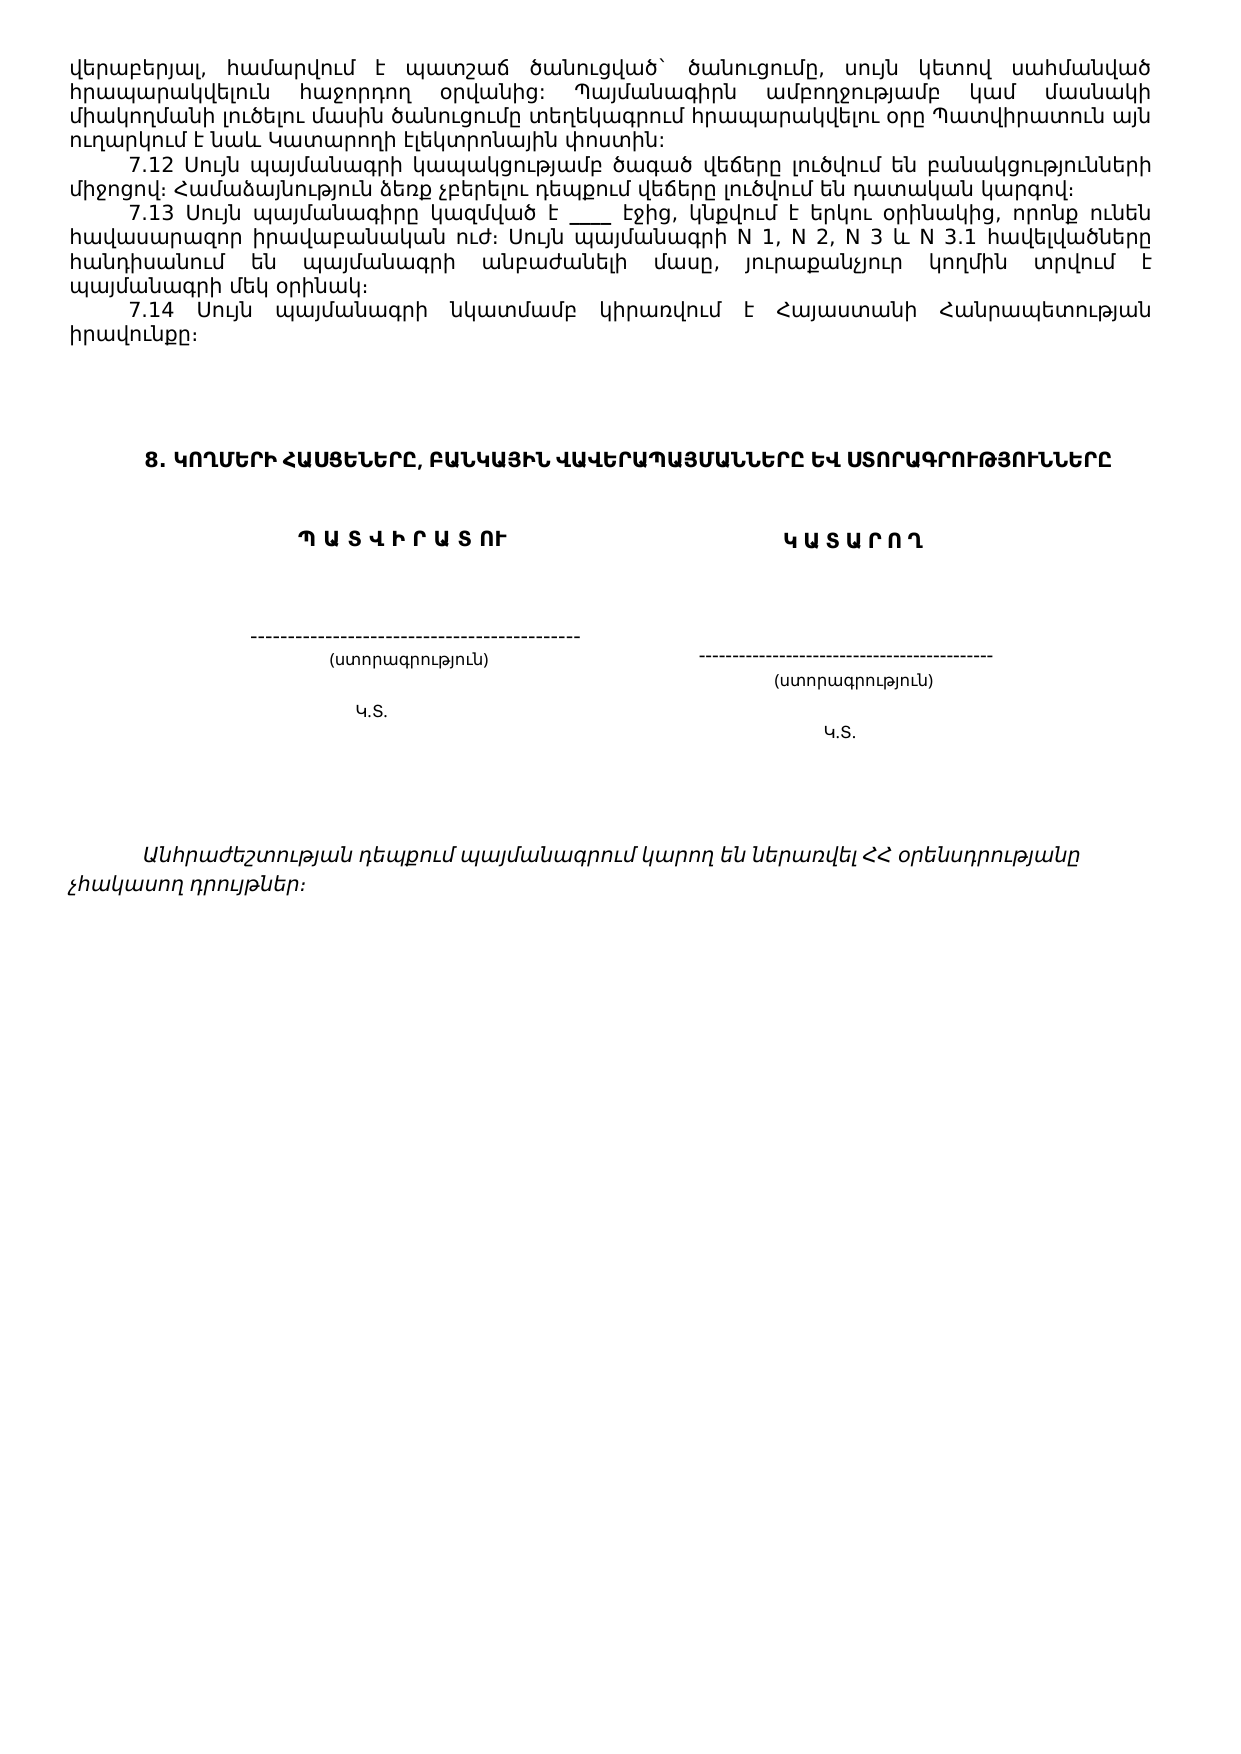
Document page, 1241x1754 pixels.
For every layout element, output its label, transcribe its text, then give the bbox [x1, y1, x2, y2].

table_header Կ Ա Տ Ա Ր Ո Ղ -------------------------------------------- (ստորագրություն) Կ.Տ. [639, 527, 1067, 812]
table_header Պ Ա Տ Վ Ի Ր Ա Տ ՈՒ -------------------------------------------- (ստորագրություն) Կ.Տ. [166, 527, 638, 812]
text 7.13 Սույն պայմանագիրը կազմված է ____ էջից, կնքվում է երկու օրինակից, որոնք ունեն հավասարազոր իրավաբանական ուժ։ Սույն պայմանագրի N 1, N 2, N 3 և N 3.1 հավելվածները հանդիսանում են պայմանագրի անբաժանելի մասը, յուրաքանչյուր կողմին տրվում է պայմանագրի մեկ օրինակ։ [69, 201, 1152, 298]
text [69, 56, 1152, 153]
text Անհրաժեշտության դեպքում պայմանագրում կարող են ներառվել ՀՀ օրենսդրությանը չհակասող դրույթներ։ [69, 840, 1152, 897]
text 7.14 Սույն պայմանագրի նկատմամբ կիրառվում է Հայաստանի Հանրապետության իրավունքը։ [69, 298, 1152, 347]
text 8. ԿՈՂՄԵՐԻ ՀԱՍՑԵՆԵՐԸ, ԲԱՆԿԱՅԻՆ ՎԱՎԵՐԱՊԱՅՄԱՆՆԵՐԸ ԵՎ ՍՏՈՐԱԳՐՈՒԹՅՈՒՆՆԵՐԸ [69, 445, 1152, 473]
text 7.12 Սույն պայմանագրի կապակցությամբ ծագած վեճերը լուծվում են բանակցությունների միջոցով։ Համաձայնություն ձեռք չբերելու դեպքում վեճերը լուծվում են դատական կարգով։ [69, 153, 1152, 201]
